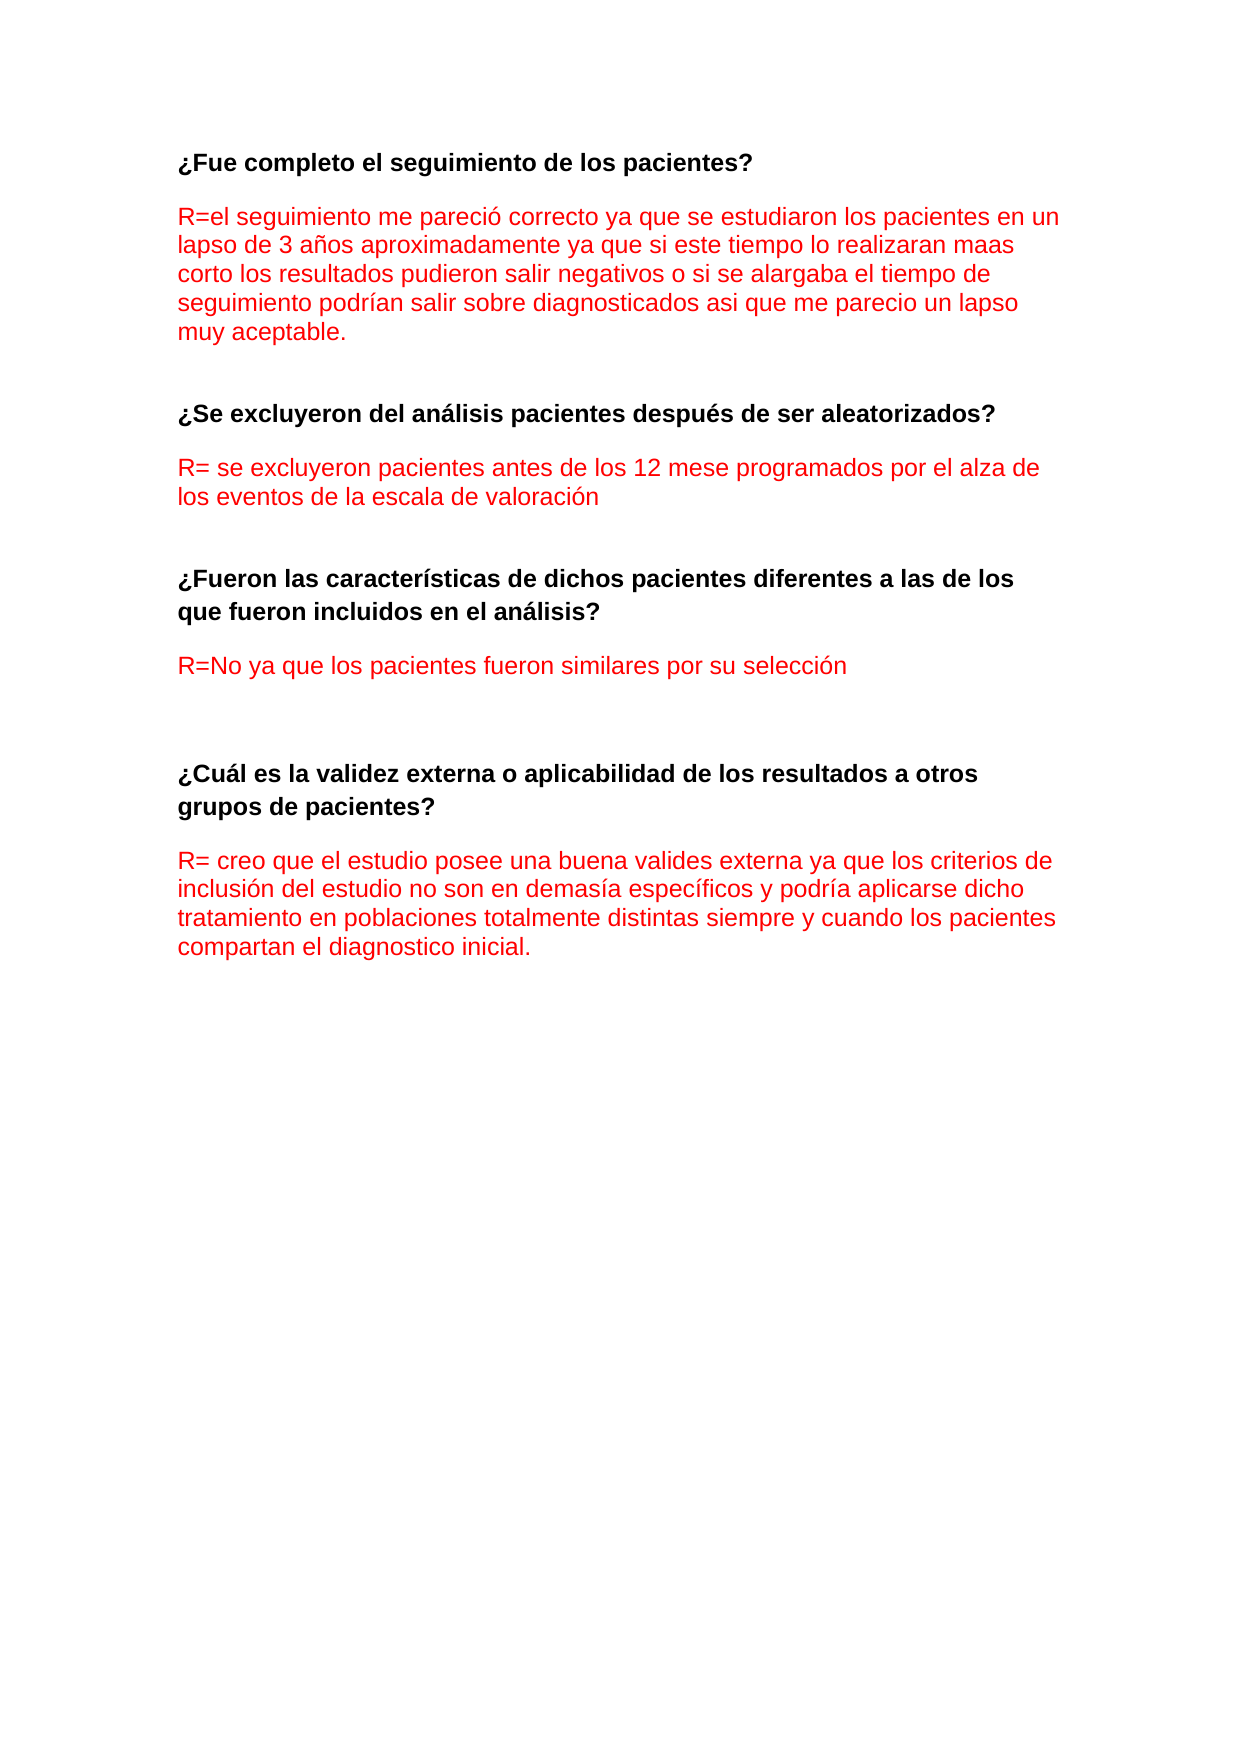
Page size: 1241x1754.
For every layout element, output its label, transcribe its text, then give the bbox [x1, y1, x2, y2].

text ¿Cuál es la validez externa o aplicabilidad de los resultados a otros grupos de pacientes? [177, 759, 1063, 821]
text R= se excluyeron pacientes antes de los 12 mese programados por el alza de los eventos de la escala de valoración [177, 453, 1063, 510]
text R= creo que el estudio posee una buena valides externa ya que los criterios de inclusión del estudio no son en demasía específicos y podría aplicarse dicho tratamiento en poblaciones totalmente distintas siempre y cuando los pacientes compartan el diagnostico inicial. [177, 846, 1063, 961]
text ¿Fue completo el seguimiento de los pacientes? [177, 148, 1063, 176]
text ¿Se excluyeron del análisis pacientes después de ser aleatorizados? [177, 399, 1063, 428]
text ¿Fueron las características de dichos pacientes diferentes a las de los que fueron incluidos en el análisis? [177, 564, 1063, 626]
text R=el seguimiento me pareció correcto ya que se estudiaron los pacientes en un lapso de 3 años aproximadamente ya que si este tiempo lo realizaran maas corto los resultados pudieron salir negativos o si se alargaba el tiempo de seguimiento podrían salir sobre diagnosticados asi que me parecio un lapso muy aceptable. [177, 201, 1063, 345]
text R=No ya que los pacientes fueron similares por su selección [177, 651, 1063, 680]
